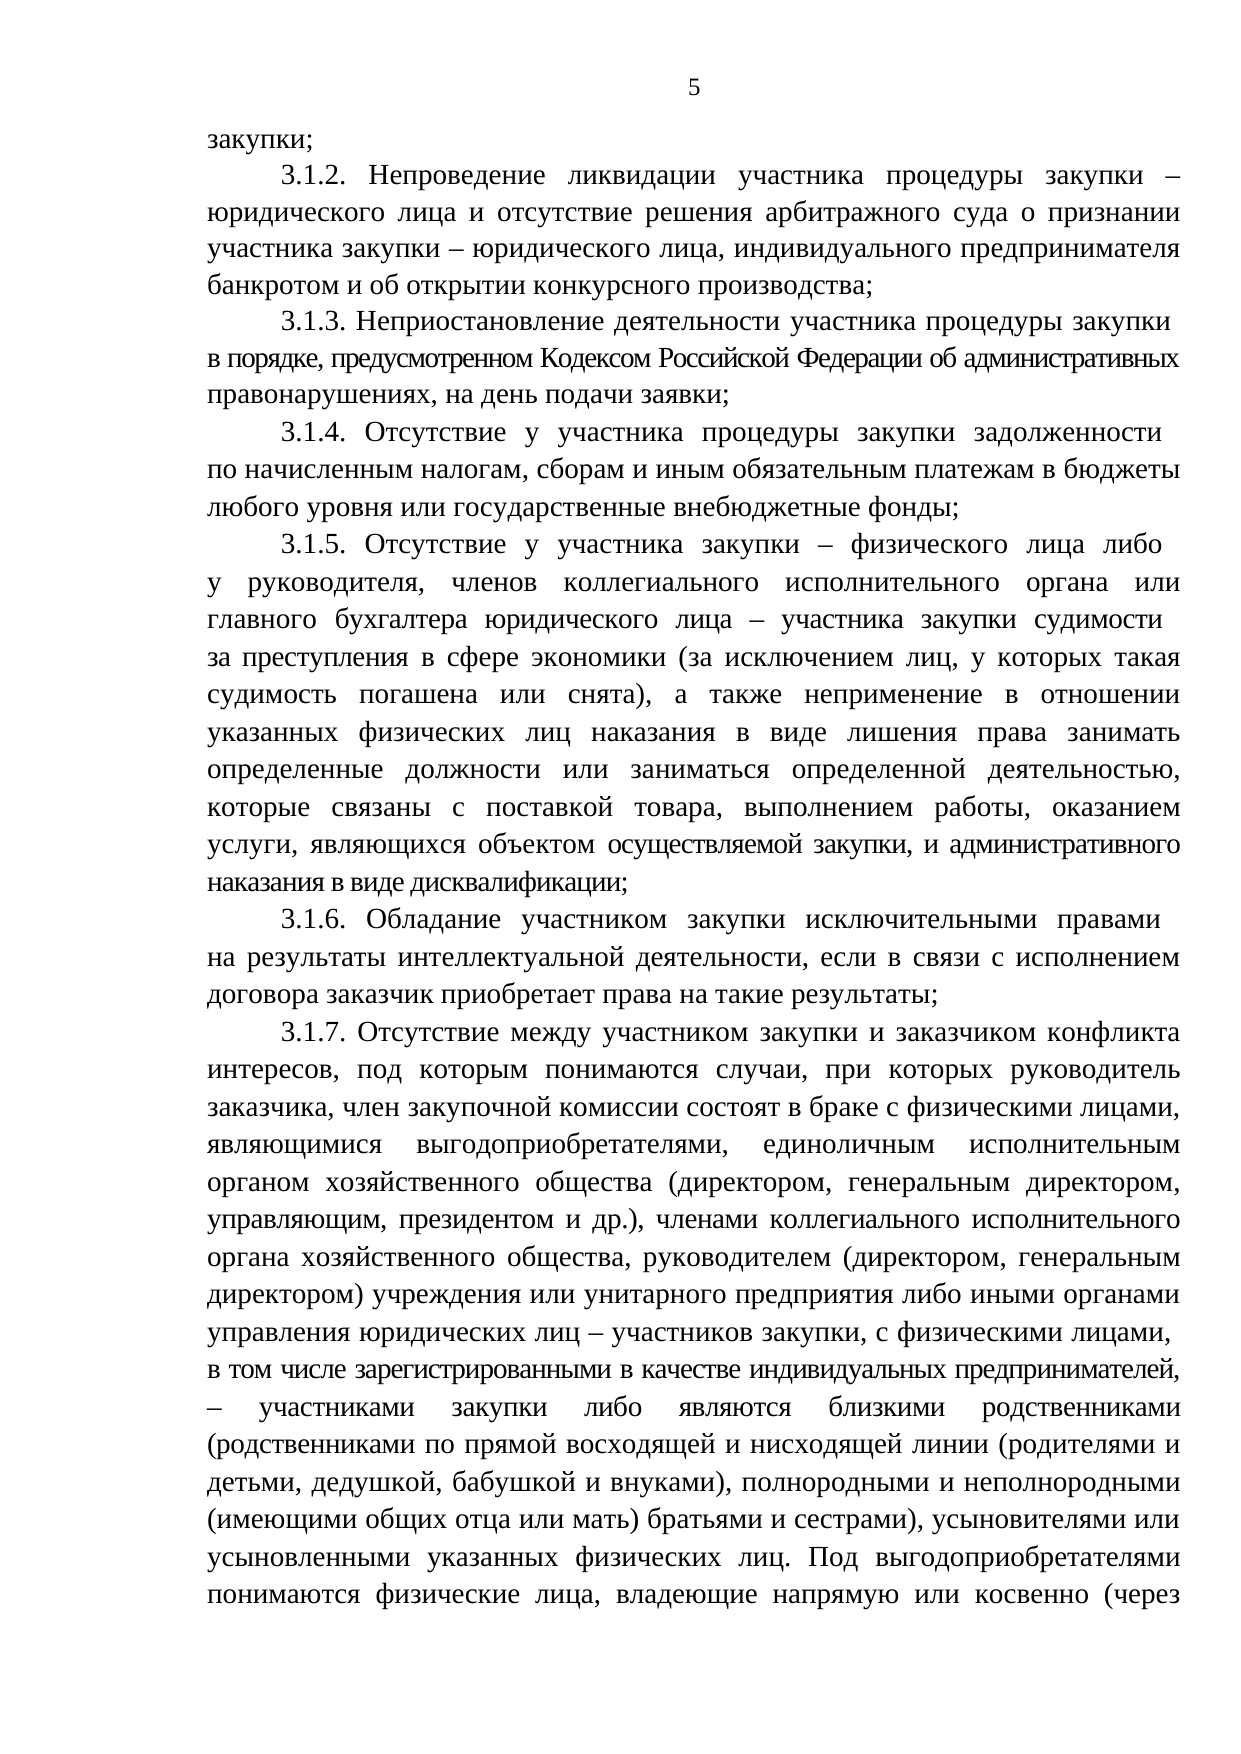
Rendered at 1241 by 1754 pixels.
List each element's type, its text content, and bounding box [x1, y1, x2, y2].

text 3.1.5. Отсутствие у участника закупки – физического лица либо у руководителя, членов коллегиального исполнительного органа или главного бухгалтера юридического лица – участника закупки судимости за преступления в сфере экономики (за исключением лиц, у которых такая судимость погашена или снята), а также неприменение в отношении указанных физических лиц наказания в виде лишения права занимать определенные должности или заниматься определенной деятельностью, которые связаны с поставкой товара, выполнением работы, оказанием услуги, являющихся объектом осуществляемой закупки, и административного наказания в виде дисквалификации; [207, 522, 1181, 897]
text 3.1.4. Отсутствие у участника процедуры закупки задолженности по начисленным налогам, сборам и иным обязательным платежам в бюджеты любого уровня или государственные внебюджетные фонды; [207, 410, 1181, 522]
text 3.1.3. Неприостановление деятельности участника процедуры закупки в порядке, предусмотренном Кодексом Российской Федерации об административных правонарушениях, на день подачи заявки; [207, 300, 1181, 410]
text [207, 118, 1181, 154]
text 3.1.2. Непроведение ликвидации участника процедуры закупки – юридического лица и отсутствие решения арбитражного суда о признании участника закупки – юридического лица, индивидуального предпринимателя банкротом и об открытии конкурсного производства; [207, 154, 1181, 300]
text 3.1.6. Обладание участником закупки исключительными правами на результаты интеллектуальной деятельности, если в связи с исполнением договора заказчик приобретает права на такие результаты; [207, 897, 1181, 1010]
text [207, 1010, 1181, 1610]
